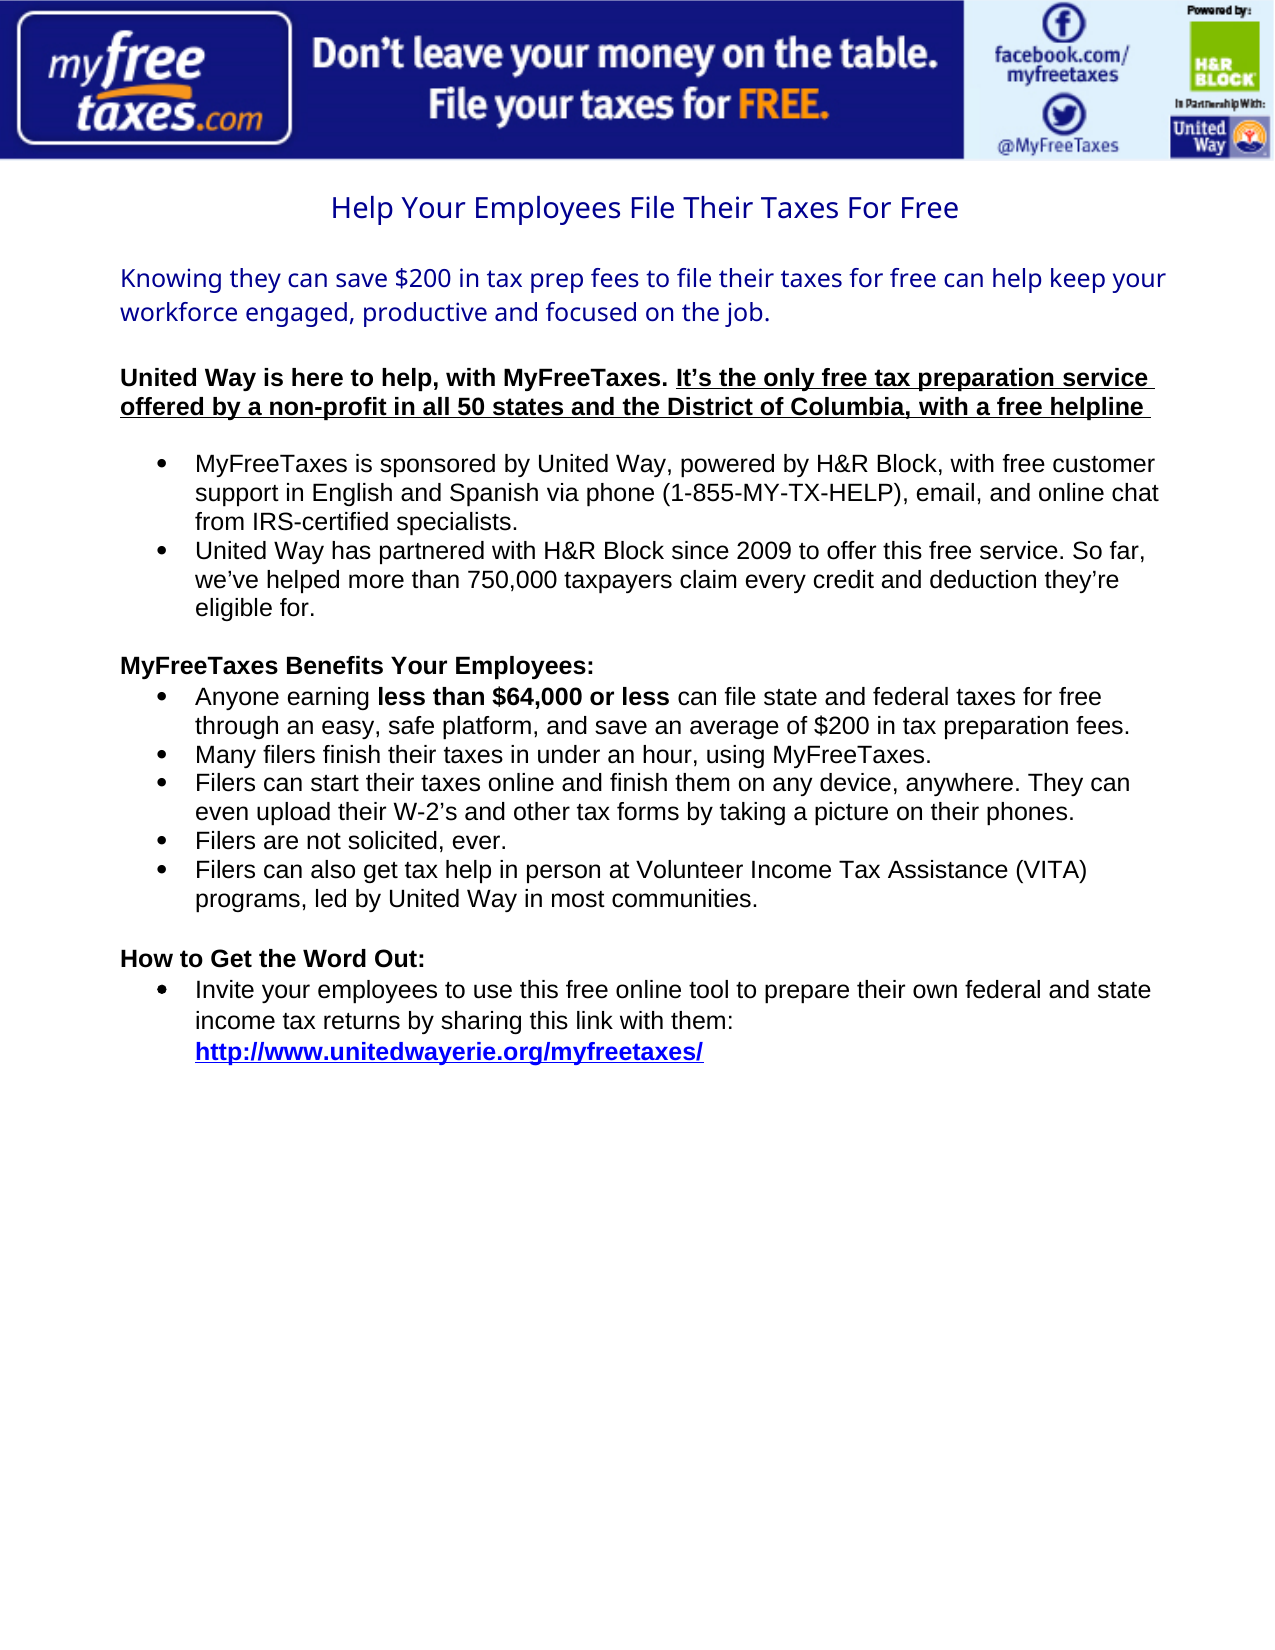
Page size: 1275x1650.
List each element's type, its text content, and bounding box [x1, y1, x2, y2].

list Filers can also get tax help in person at Volunteer Income Tax Assistance (VITA) programs, led by United Way in most communities. [157, 855, 1170, 912]
list Filers are not solicited, ever. [157, 826, 1170, 855]
text MyFreeTaxes Benefits Your Employees: [120, 651, 1170, 680]
text How to Get the Word Out: [120, 943, 1170, 972]
list United Way has partnered with H&R Block since 2009 to offer this free service. So far, we’ve helped more than 750,000 taxpayers claim every credit and deduction they’re eligible for. [157, 536, 1170, 622]
text United Way is here to help, with MyFreeTaxes. It’s the only free tax preparation service offered by a non-profit in all 50 states and the District of Columbia, with a free helpline [120, 363, 1170, 421]
text Knowing they can save $200 in tax prep fees to file their taxes for free can help keep your workforce engaged, productive and focused on the job. [120, 261, 1170, 329]
list Filers can start their taxes online and finish them on any device, anywhere. They can even upload their W-2’s and other tax forms by taking a picture on their phones. [157, 768, 1170, 826]
list Many filers finish their taxes in under an hour, using MyFreeTaxes. [157, 739, 1170, 768]
text Help Your Employees File Their Taxes For Free [120, 161, 1170, 227]
picture [0, 0, 1274, 161]
list Anyone earning less than $64,000 or less can file state and federal taxes for free through an easy, safe platform, and save an average of $200 in tax preparation fees. [157, 682, 1170, 739]
list Invite your employees to use this free online tool to prepare their own federal and state income tax returns by sharing this link with them: http://www.unitedwayerie.org/myfreetaxes/ [157, 974, 1170, 1066]
list MyFreeTaxes is sponsored by United Way, powered by H&R Block, with free customer support in English and Spanish via phone (1-855-MY-TX-HELP), email, and online chat from IRS-certified specialists. [157, 449, 1170, 536]
